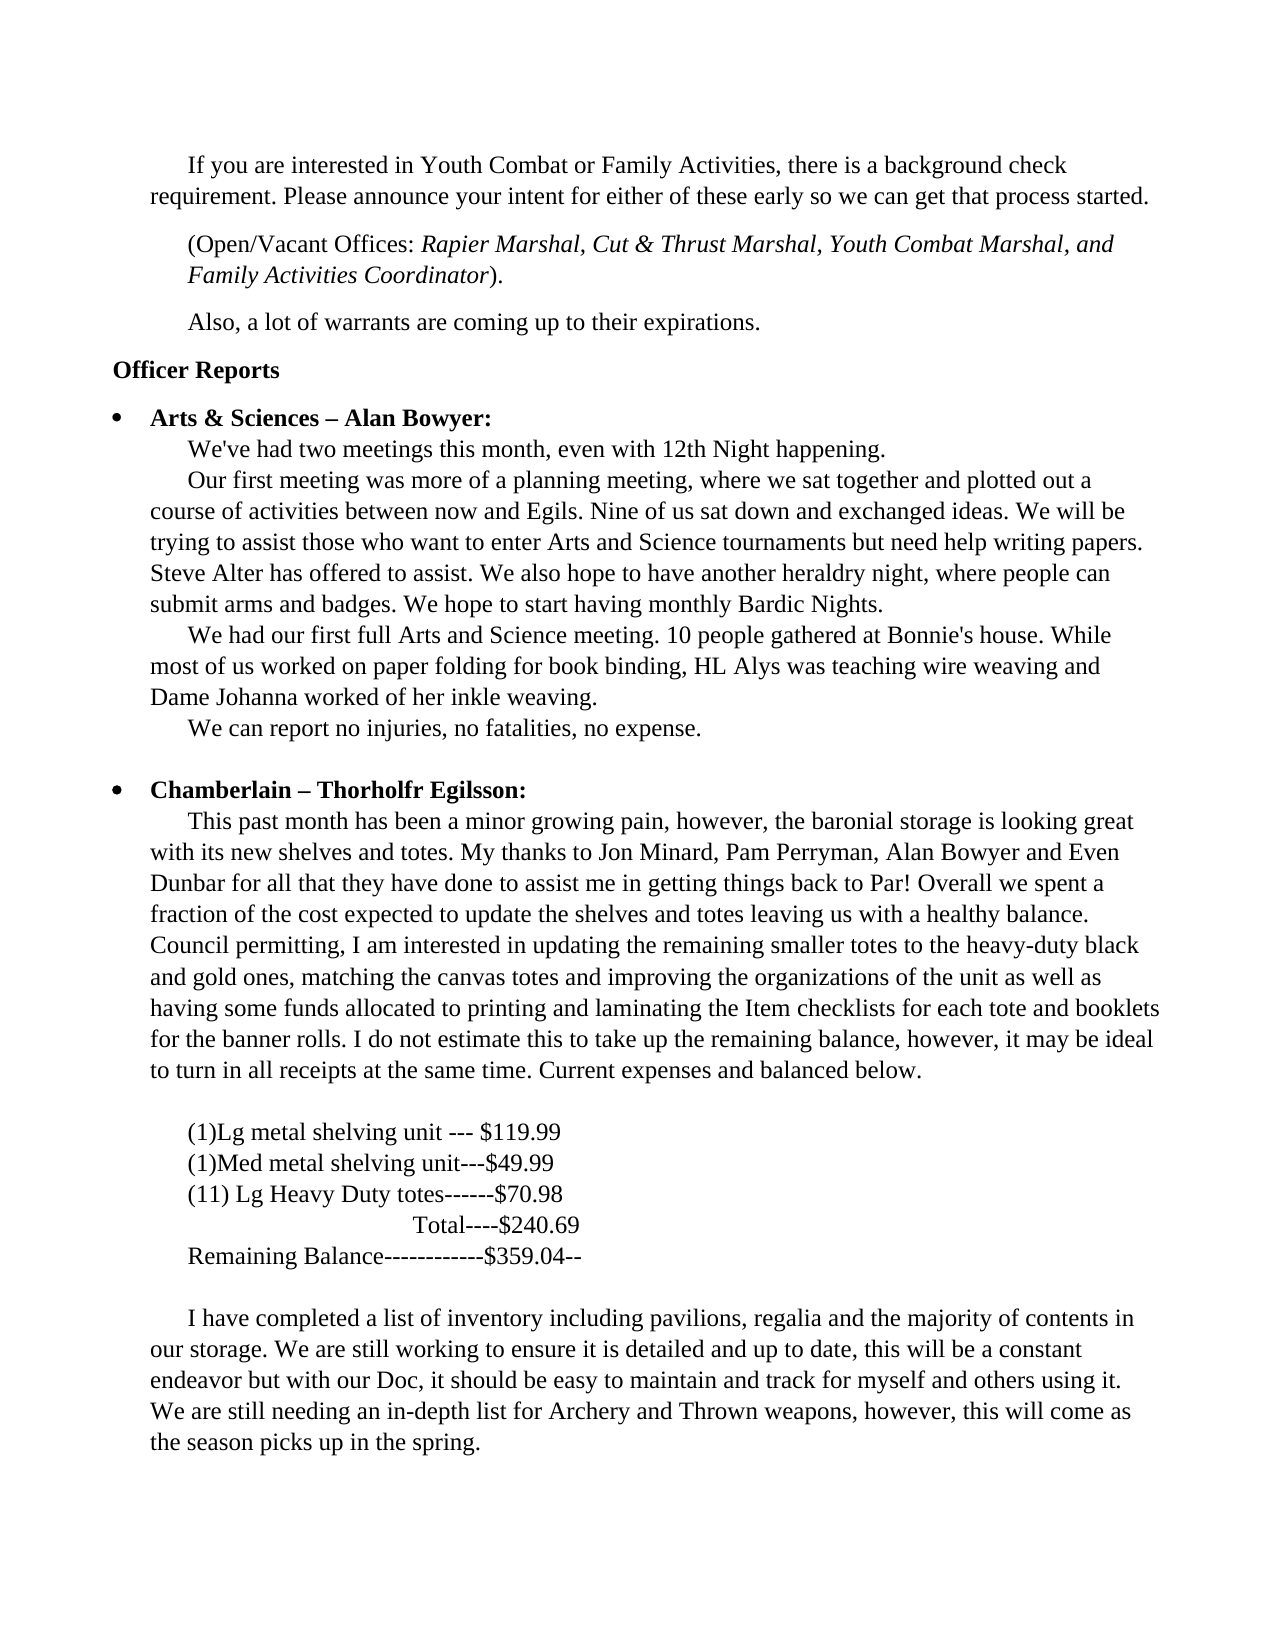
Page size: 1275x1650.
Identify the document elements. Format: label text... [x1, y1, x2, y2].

list This past month has been a minor growing pain, however, the baronial storage is looking great with its new shelves and totes. My thanks to Jon Minard, Pam Perryman, Alan Bowyer and Even Dunbar for all that they have done to assist me in getting things back to Par! Overall we spent a fraction of the cost expected to update the shelves and totes leaving us with a healthy balance. Council permitting, I am interested in updating the remaining smaller totes to the heavy-duty black and gold ones, matching the canvas totes and improving the organizations of the unit as well as having some funds allocated to printing and laminating the Item checklists for each tote and booklets for the banner rolls. I do not estimate this to take up the remaining balance, however, it may be ideal to turn in all receipts at the same time. Current expenses and balanced below. [150, 806, 1162, 1083]
list We can report no injuries, no fatalities, no expense. [150, 713, 1162, 742]
list Total----$240.69 [150, 1210, 1162, 1239]
text Also, a lot of warrants are coming up to their expirations. [187, 307, 1162, 336]
list Chamberlain – Thorholfr Egilsson: [112, 775, 1162, 804]
list Arts & Sciences – Alan Bowyer: [112, 403, 1162, 432]
text Officer Reports [112, 355, 1162, 384]
list We've had two meetings this month, even with 12th Night happening. [112, 434, 1162, 463]
list I have completed a list of inventory including pavilions, regalia and the majority of contents in our storage. We are still working to ensure it is detailed and up to date, this will be a constant endeavor but with our Doc, it should be easy to maintain and track for myself and others using it. We are still needing an in-depth list for Archery and Thrown weapons, however, this will come as the season picks up in the spring. [150, 1303, 1162, 1456]
list Remaining Balance------------$359.04-- [150, 1241, 1162, 1270]
list (11) Lg Heavy Duty totes------$70.98 [150, 1179, 1162, 1208]
list We had our first full Arts and Science meeting. 10 people gathered at Bonnie's house. While most of us worked on paper folding for book binding, HL Alys was teaching wire weaving and Dame Johanna worked of her inkle weaving. [150, 620, 1162, 711]
text If you are interested in Youth Combat or Family Activities, there is a background check requirement. Please announce your intent for either of these early so we can get that process started. [150, 150, 1162, 210]
list (1)Lg metal shelving unit --- $119.99 [150, 1117, 1162, 1146]
list (1)Med metal shelving unit---$49.99 [150, 1148, 1162, 1177]
text (Open/Vacant Offices: Rapier Marshal, Cut & Thrust Marshal, Youth Combat Marshal, and Family Activities Coordinator). [187, 229, 1162, 288]
list Our first meeting was more of a planning meeting, where we sat together and plotted out a course of activities between now and Egils. Nine of us sat down and exchanged ideas. We will be trying to assist those who want to enter Arts and Science tournaments but need help writing papers. Steve Alter has offered to assist. We also hope to have another heraldry night, where people can submit arms and badges. We hope to start having monthly Bardic Nights. [150, 465, 1162, 618]
